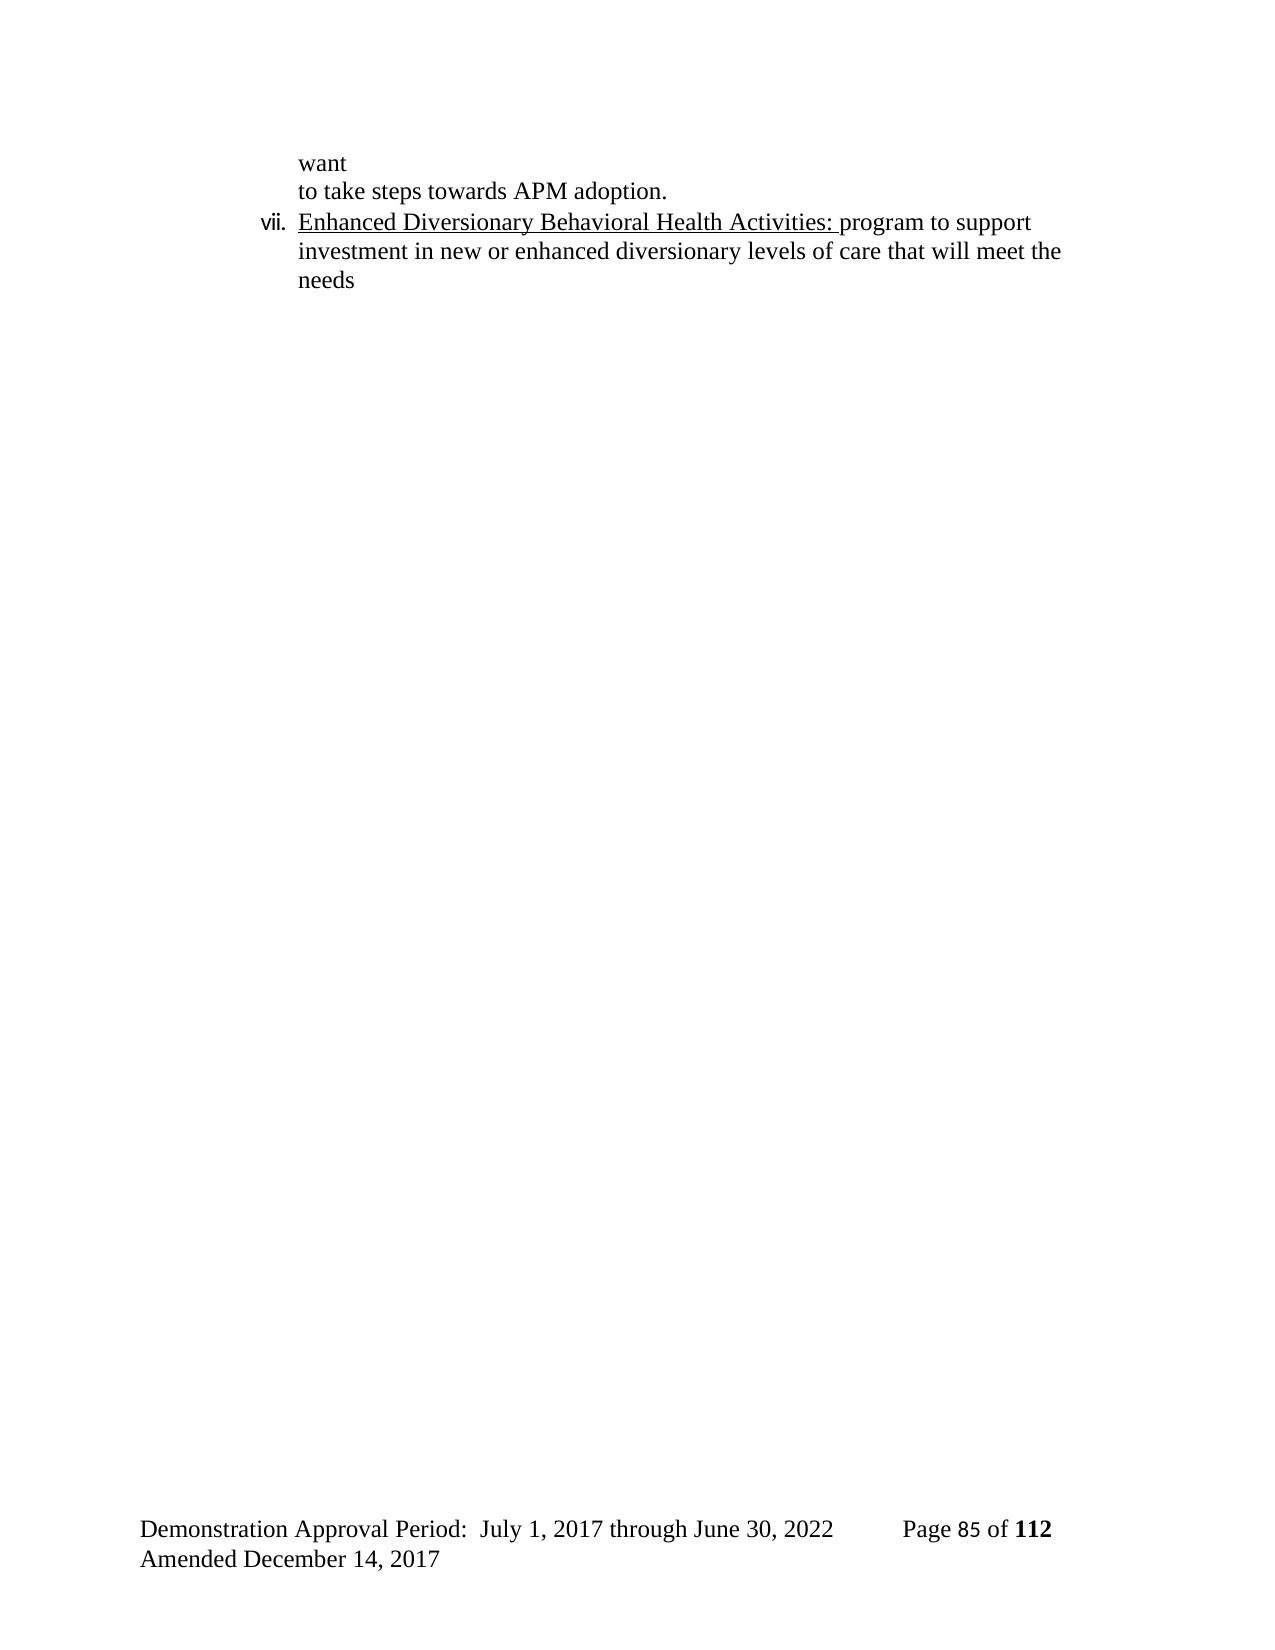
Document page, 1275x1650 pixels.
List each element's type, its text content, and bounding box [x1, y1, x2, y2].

list Enhanced Diversionary Behavioral Health Activities: program to support investment in new or enhanced diversionary levels of care that will meet the needs [260, 206, 1121, 294]
text to take steps towards APM adoption. [298, 177, 1133, 205]
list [260, 148, 1042, 177]
